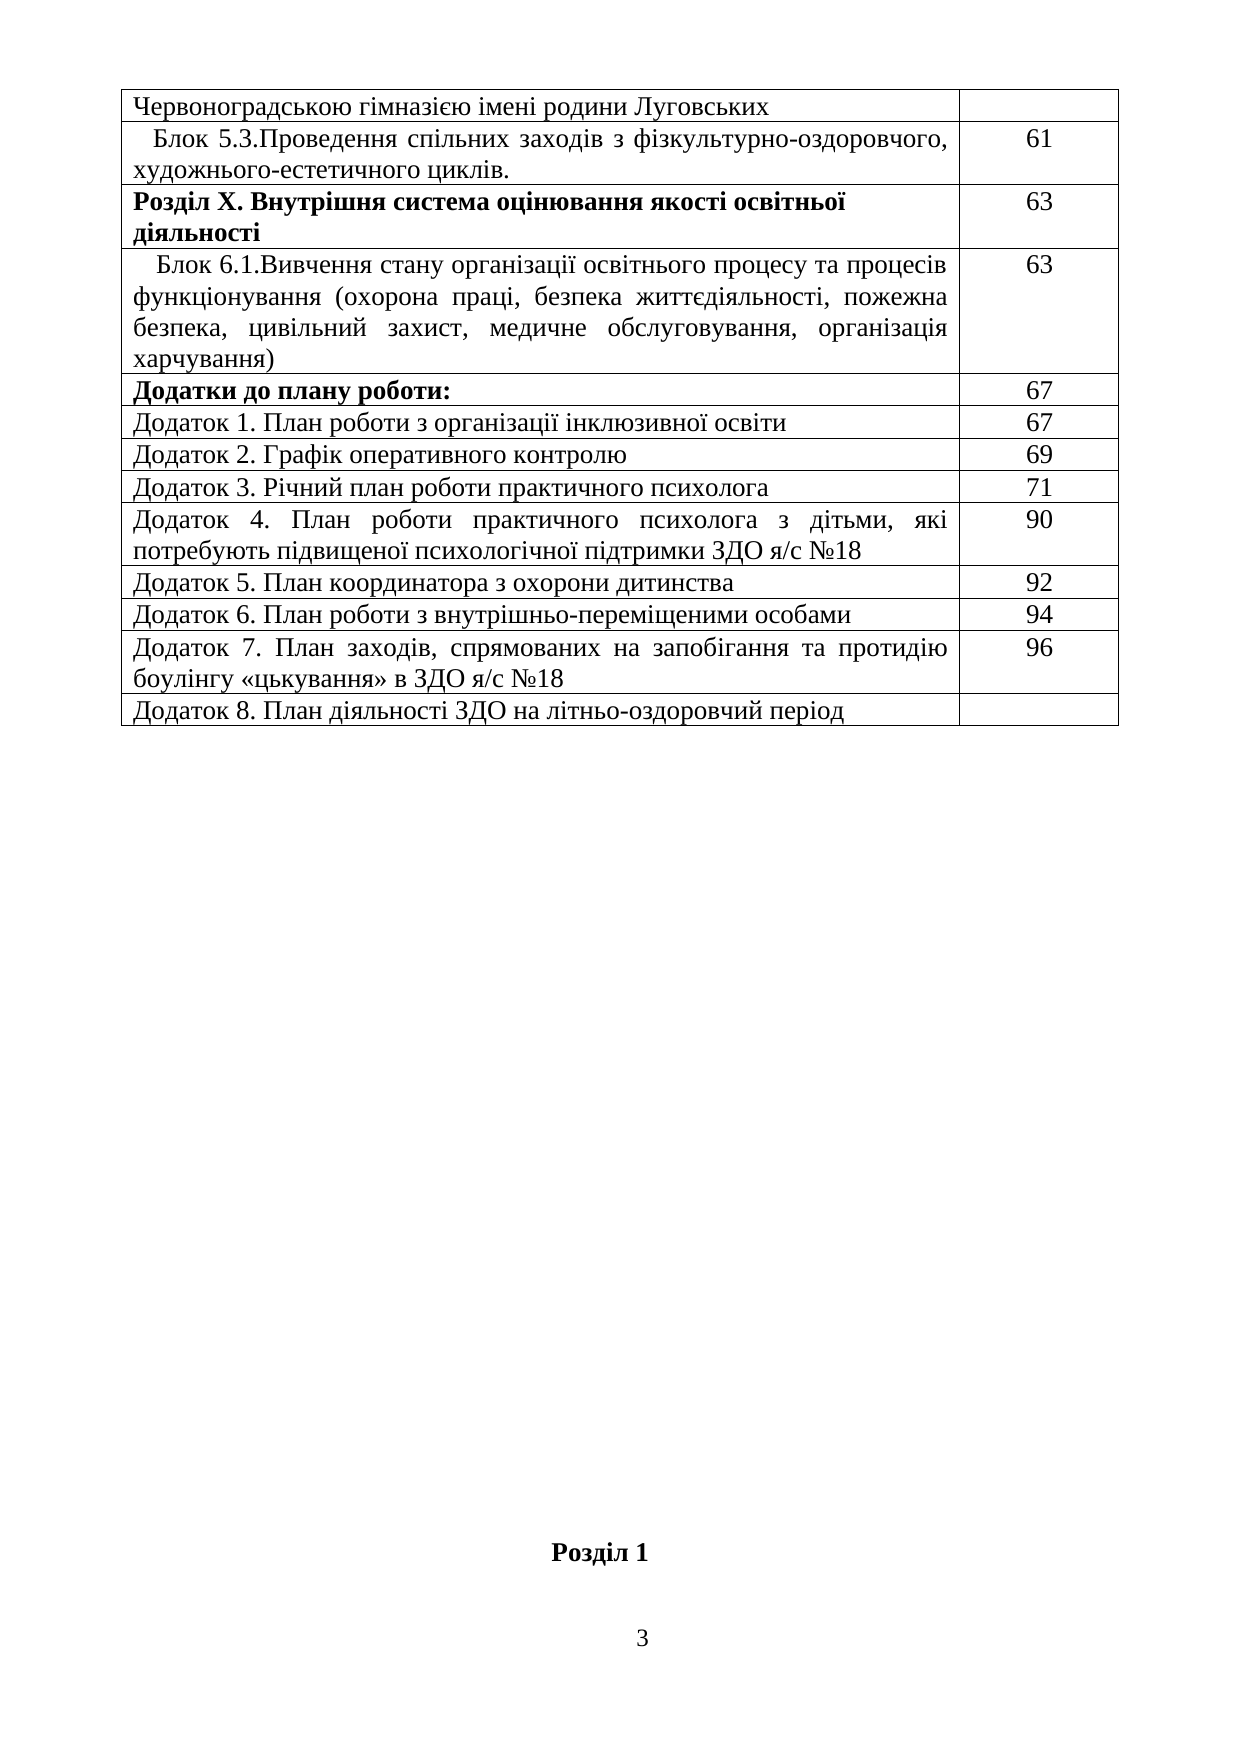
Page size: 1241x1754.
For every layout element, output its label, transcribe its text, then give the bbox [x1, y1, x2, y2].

table_cell 90 [960, 503, 1118, 565]
table_cell [960, 694, 1118, 725]
table_cell Додаток 8. План діяльності ЗДО на літньо-оздоровчий період [122, 694, 959, 725]
table_cell Додаток 4. План роботи практичного психолога з дітьми, які потребують підвищеної психологічної підтримки ЗДО я/с №18 [122, 503, 959, 565]
table_cell Додатки до плану роботи: [122, 374, 959, 405]
table_cell Розділ Х. Внутрішня система оцінювання якості освітньої діяльності [122, 185, 959, 247]
table_cell 96 [960, 631, 1118, 693]
table_cell Додаток 3. Річний план роботи практичного психолога [122, 471, 959, 502]
table_cell 92 [960, 566, 1118, 597]
table_cell 63 [960, 249, 1118, 373]
table_cell 61 [960, 122, 1118, 184]
table_cell Блок 5.3.Проведення спільних заходів з фізкультурно-оздоровчого, художнього-естетичного циклів. [122, 122, 959, 184]
table_cell 63 [960, 185, 1118, 247]
table_cell 71 [960, 471, 1118, 502]
table_cell Додаток 2. Графік оперативного контролю [122, 439, 959, 470]
table_cell Додаток 5. План координатора з охорони дитинства [122, 566, 959, 597]
text Розділ 1 [133, 1536, 1152, 1567]
table_cell 69 [960, 439, 1118, 470]
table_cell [122, 90, 959, 121]
table_cell 67 [960, 374, 1118, 405]
table_cell Додаток 1. План роботи з організації інклюзивної освіти [122, 406, 959, 437]
table_cell Додаток 7. План заходів, спрямованих на запобігання та протидію боулінгу «цькування» в ЗДО я/с №18 [122, 631, 959, 693]
table_cell 94 [960, 599, 1118, 629]
table_cell Додаток 6. План роботи з внутрішньо-переміщеними особами [122, 599, 959, 629]
table_cell Блок 6.1.Вивчення стану організації освітнього процесу та процесів функціонування (охорона праці, безпека життєдіяльності, пожежна безпека, цивільний захист, медичне обслуговування, організація харчування) [122, 249, 959, 373]
table_cell 67 [960, 406, 1118, 437]
table_cell 60 [960, 90, 1118, 121]
